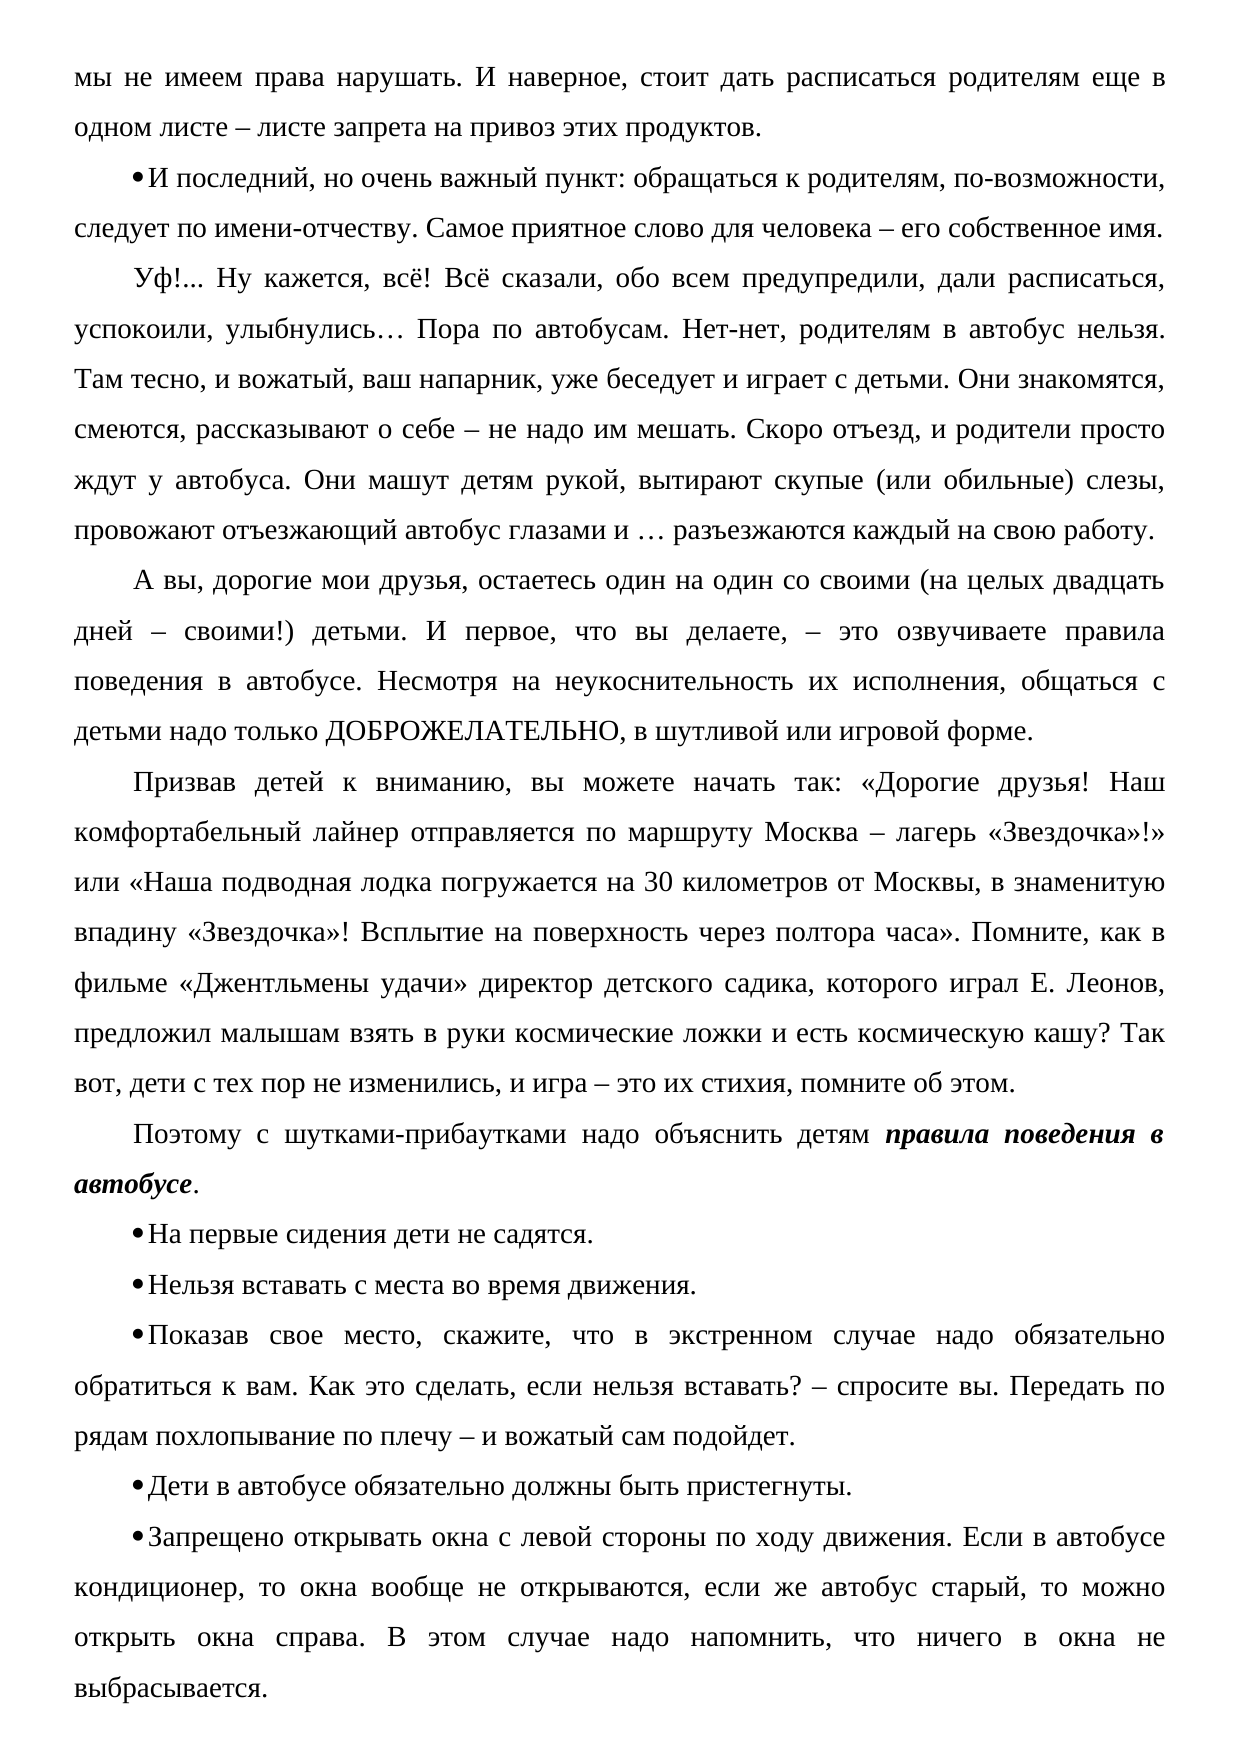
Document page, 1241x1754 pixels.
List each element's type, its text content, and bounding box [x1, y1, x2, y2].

list Нельзя вставать с места во время движения. [74, 1267, 1167, 1301]
list И последний, но очень важный пункт: обращаться к родителям, по-возможности, следует по имени-отчеству. Самое приятное слово для человека – его собственное имя. [74, 160, 1167, 244]
text Уф!... Ну кажется, всё! Всё сказали, обо всем предупредили, дали расписаться, успокоили, улыбнулись… Пора по автобусам. Нет-нет, родителям в автобус нельзя. Там тесно, и вожатый, ваш напарник, уже беседует и играет с детьми. Они знакомятся, смеются, рассказывают о себе – не надо им мешать. Скоро отъезд, и родители просто ждут у автобуса. Они машут детям рукой, вытирают скупые (или обильные) слезы, провожают отъезжающий автобус глазами и … разъезжаются каждый на свою работу. [74, 261, 1167, 546]
list Дети в автобусе обязательно должны быть пристегнуты. [74, 1468, 1167, 1502]
list Запрещено открывать окна с левой стороны по ходу движения. Если в автобусе кондиционер, то окна вообще не открываются, если же автобус старый, то можно открыть окна справа. В этом случае надо напомнить, что ничего в окна не выбрасывается. [74, 1519, 1167, 1703]
list На первые сидения дети не садятся. [74, 1216, 1167, 1250]
text А вы, дорогие мои друзья, остаетесь один на один со своими (на целых двадцать дней – своими!) детьми. И первое, что вы делаете, – это озвучиваете правила поведения в автобусе. Несмотря на неукоснительность их исполнения, общаться с детьми надо только ДОБРОЖЕЛАТЕЛЬНО, в шутливой или игровой форме. [74, 562, 1167, 747]
text Поэтому с шутками-прибаутками надо объяснить детям правила поведения в автобусе. [74, 1116, 1167, 1200]
text Призвав детей к вниманию, вы можете начать так: «Дорогие друзья! Наш комфортабельный лайнер отправляется по маршруту Москва – лагерь «Звездочка»!» или «Наша подводная лодка погружается на 30 километров от Москвы, в знаменитую впадину «Звездочка»! Всплытие на поверхность через полтора часа». Помните, как в фильме «Джентльмены удачи» директор детского садика, которого играл Е. Леонов, предложил малышам взять в руки космические ложки и есть космическую кашу? Так вот, дети с тех пор не изменились, и игра – это их стихия, помните об этом. [74, 764, 1167, 1099]
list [74, 59, 1167, 143]
list Показав свое место, скажите, что в экстренном случае надо обязательно обратиться к вам. Как это сделать, если нельзя вставать? – спросите вы. Передать по рядам похлопывание по плечу – и вожатый сам подойдет. [74, 1317, 1167, 1452]
